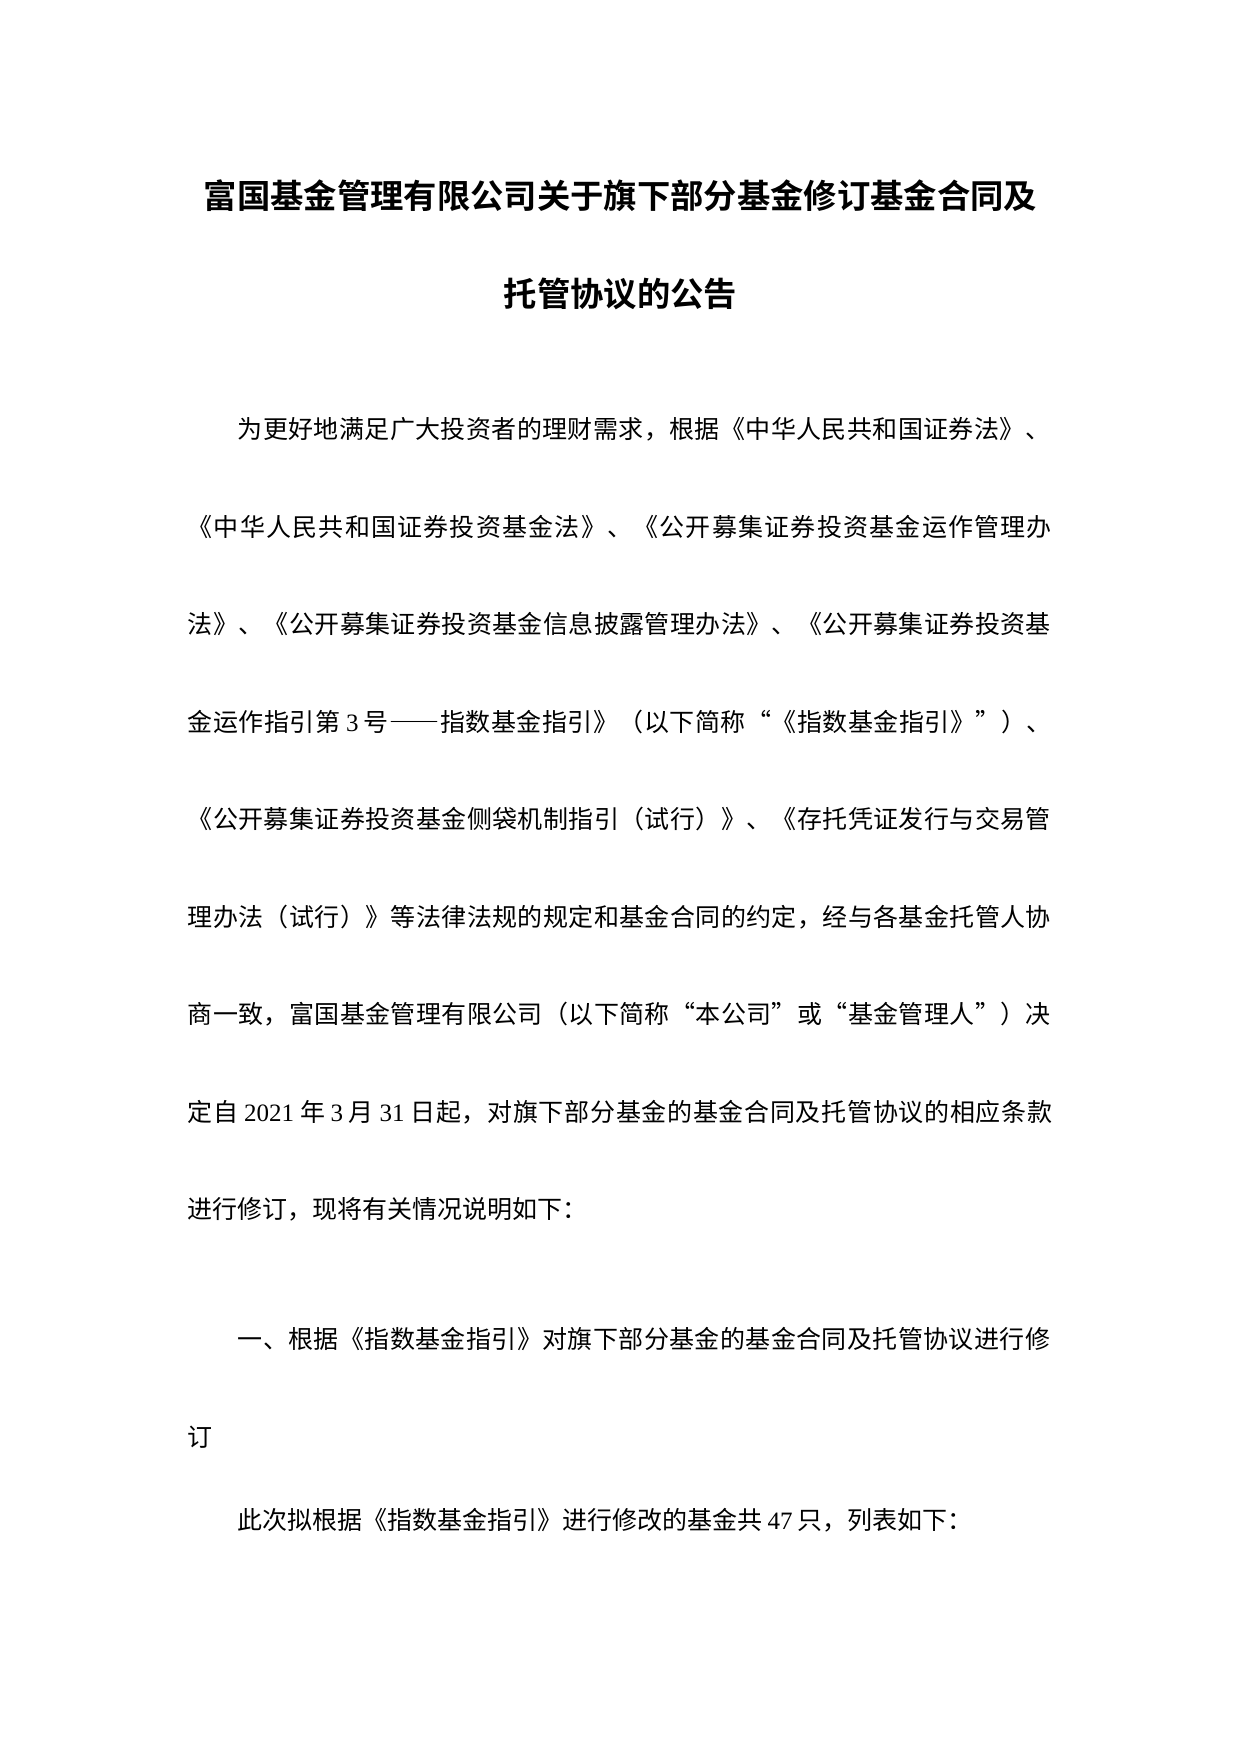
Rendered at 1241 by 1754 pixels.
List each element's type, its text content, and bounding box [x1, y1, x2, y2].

text 一、根据《指数基金指引》对旗下部分基金的基金合同及托管协议进行修订 [187, 1305, 1053, 1468]
text 此次拟根据《指数基金指引》进行修改的基金共47只，列表如下： [187, 1486, 1053, 1551]
subtitle 富国基金管理有限公司关于旗下部分基金修订基金合同及托管协议的公告 [187, 162, 1053, 324]
text 为更好地满足广大投资者的理财需求，根据《中华人民共和国证券法》、《中华人民共和国证券投资基金法》、《公开募集证券投资基金运作管理办法》、《公开募集证券投资基金信息披露管理办法》、《公开募集证券投资基金运作指引第3号——指数基金指引》（以下简称“《指数基金指引》”）、《公开募集证券投资基金侧袋机制指引（试行）》、《存托凭证发行与交易管理办法（试行）》等法律法规的规定和基金合同的约定，经与各基金托管人协商一致，富国基金管理有限公司（以下简称“本公司”或“基金管理人”）决定自2021年3月31日起，对旗下部分基金的基金合同及托管协议的相应条款进行修订，现将有关情况说明如下： [187, 395, 1053, 1240]
